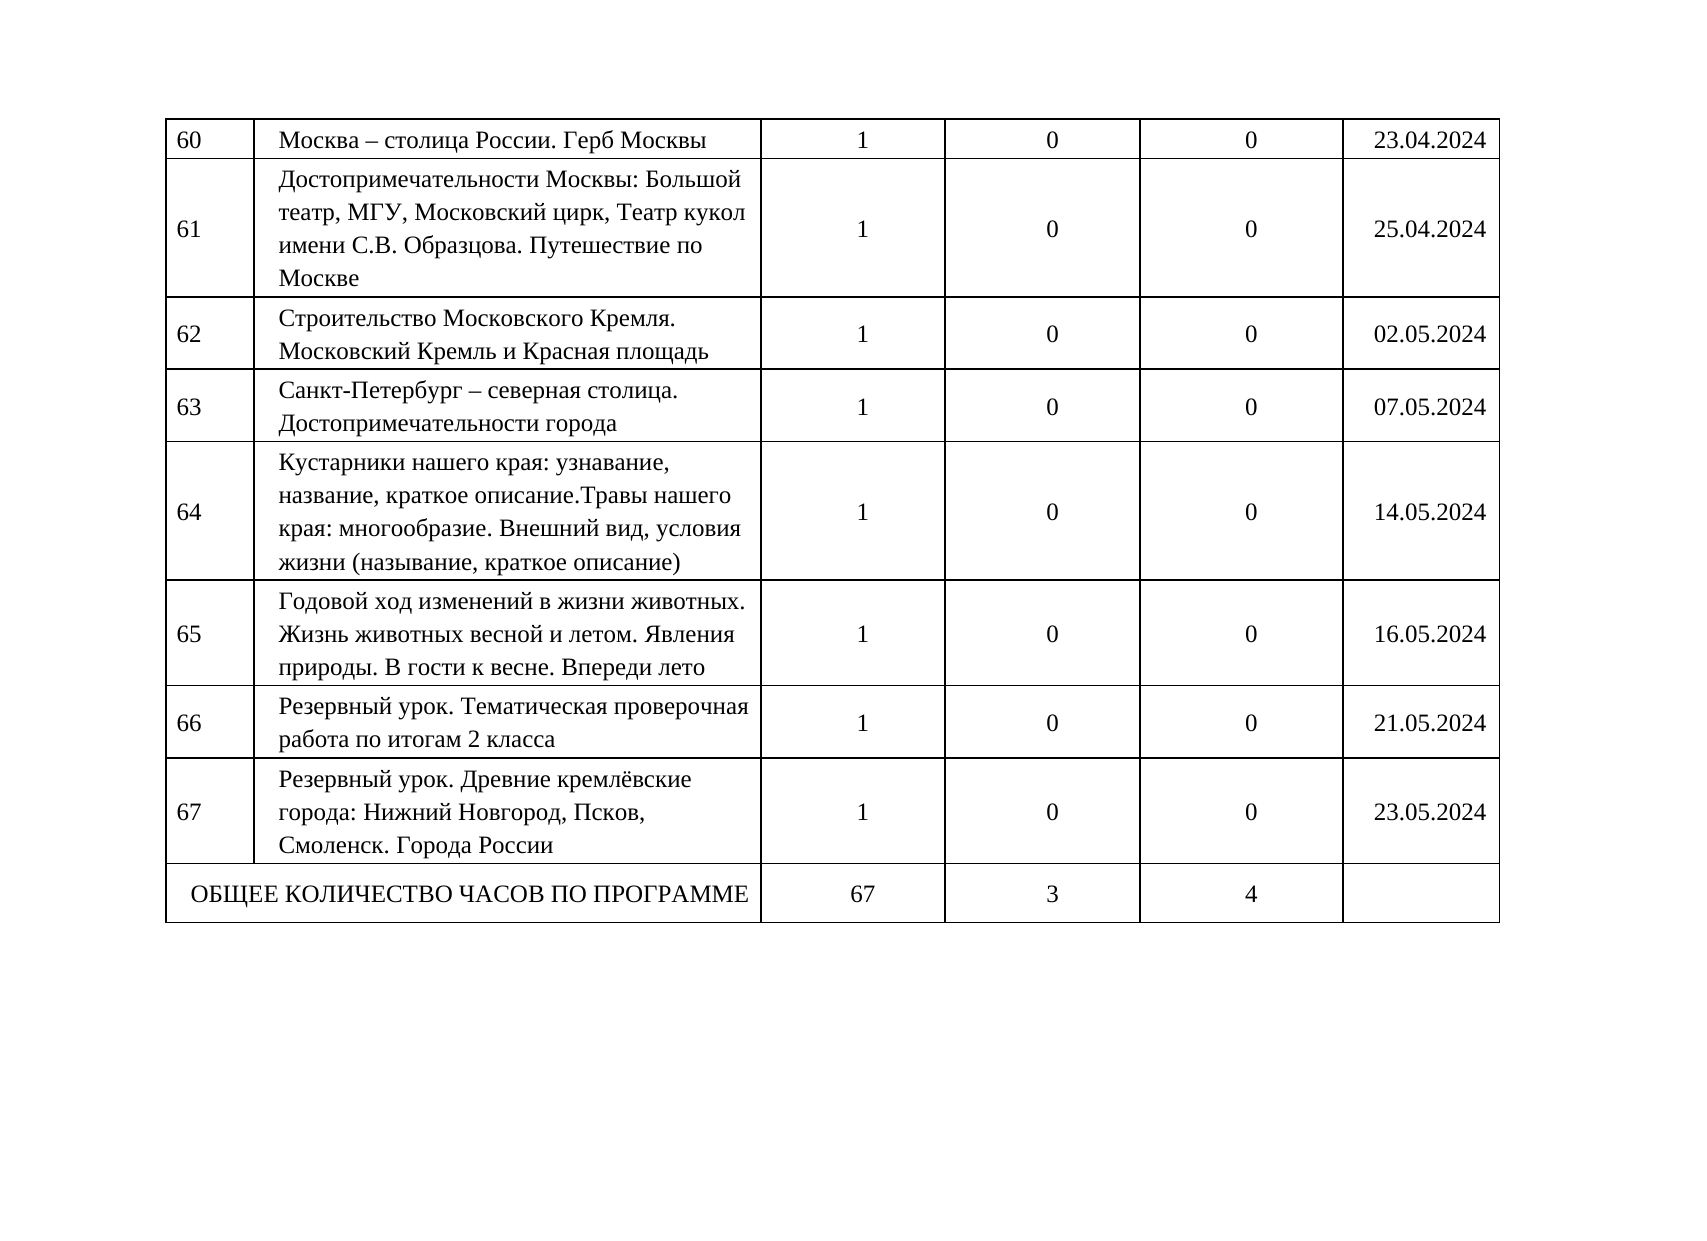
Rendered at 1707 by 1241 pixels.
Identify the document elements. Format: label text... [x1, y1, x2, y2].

table_cell 0 [946, 120, 1139, 157]
table_cell 1 [762, 370, 944, 441]
table_cell 1 [762, 442, 944, 579]
table_cell 64 [167, 442, 253, 579]
table_cell 1 [762, 581, 944, 684]
table_cell 0 [1141, 442, 1342, 579]
table_cell 1 [762, 759, 944, 862]
table_cell 16.05.2024 [1344, 581, 1499, 684]
table_cell 02.05.2024 [1344, 298, 1499, 368]
table_cell 0 [946, 442, 1139, 579]
table_cell 67 [762, 864, 944, 922]
table_cell 67 [167, 759, 253, 862]
table_cell Строительство Московского Кремля. Московский Кремль и Красная площадь [255, 298, 760, 368]
table_cell 0 [1141, 298, 1342, 368]
table_cell 63 [167, 370, 253, 441]
table_cell Москва ‒ столица России. Герб Москвы [255, 120, 760, 157]
table_cell Годовой ход изменений в жизни животных. Жизнь животных весной и летом. Явления природы. В гости к весне. Впереди лето [255, 581, 760, 684]
table_cell 60 [167, 120, 253, 157]
table_cell 61 [167, 159, 253, 296]
table_cell Санкт-Петербург ‒ северная столица. Достопримечательности города [255, 370, 760, 441]
table_cell 4 [1141, 864, 1342, 922]
table_cell Резервный урок. Древние кремлёвские города: Нижний Новгород, Псков, Смоленск. Города России [255, 759, 760, 862]
table_cell 07.05.2024 [1344, 370, 1499, 441]
table_cell 0 [946, 686, 1139, 757]
table_cell 0 [946, 159, 1139, 296]
table_cell [1344, 864, 1499, 922]
table_cell Достопримечательности Москвы: Большой театр, МГУ, Московский цирк, Театр кукол имени С.В. Образцова. Путешествие по Москве [255, 159, 760, 296]
table_cell Кустарники нашего края: узнавание, название, краткое описание.Травы нашего края: многообразие. Внешний вид, условия жизни (называние, краткое описание) [255, 442, 760, 579]
table_cell 1 [762, 159, 944, 296]
table_cell 1 [762, 686, 944, 757]
table_cell 25.04.2024 [1344, 159, 1499, 296]
table_cell 65 [167, 581, 253, 684]
table_cell 23.04.2024 [1344, 120, 1499, 157]
table_cell 1 [762, 298, 944, 368]
table_cell 66 [167, 686, 253, 757]
table_cell 0 [1141, 159, 1342, 296]
table_cell 1 [762, 120, 944, 157]
table_cell 0 [946, 759, 1139, 862]
table_cell Резервный урок. Тематическая проверочная работа по итогам 2 класса [255, 686, 760, 757]
table_cell 0 [946, 581, 1139, 684]
table_cell 14.05.2024 [1344, 442, 1499, 579]
table_cell 0 [1141, 759, 1342, 862]
table_cell 0 [1141, 686, 1342, 757]
table_cell 0 [1141, 370, 1342, 441]
table_cell 21.05.2024 [1344, 686, 1499, 757]
table_cell 0 [946, 370, 1139, 441]
table_cell 0 [1141, 120, 1342, 157]
table_cell 0 [946, 298, 1139, 368]
table_cell ОБЩЕЕ КОЛИЧЕСТВО ЧАСОВ ПО ПРОГРАММЕ [167, 864, 760, 922]
table_cell 0 [1141, 581, 1342, 684]
table_cell 23.05.2024 [1344, 759, 1499, 862]
table_cell 3 [946, 864, 1139, 922]
table_cell 62 [167, 298, 253, 368]
